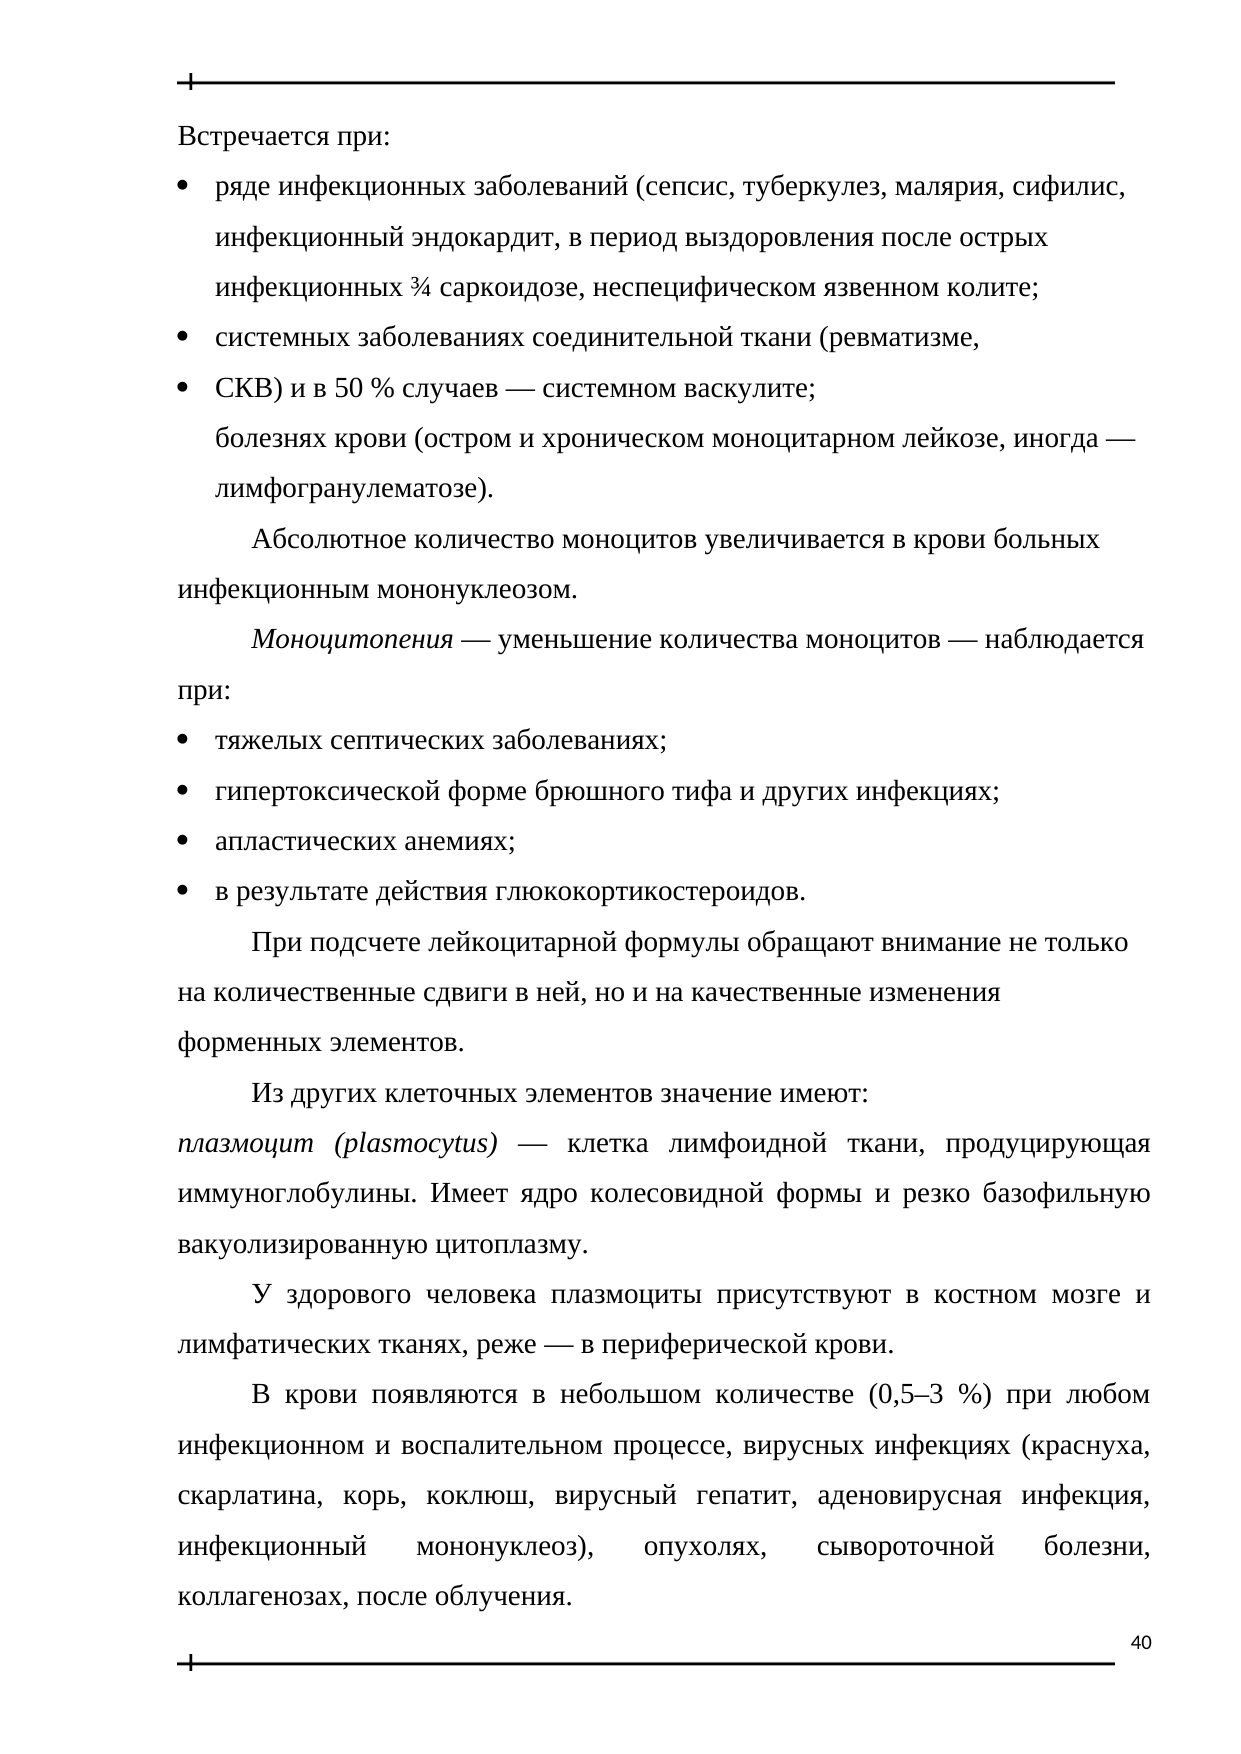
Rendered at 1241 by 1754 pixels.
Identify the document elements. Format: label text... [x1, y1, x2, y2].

text Встречается при: [177, 118, 1152, 152]
text Абсолютное количество моноцитов увеличивается в крови больных инфекционным мононуклеозом. [177, 521, 1152, 605]
text При подсчете лейкоцитарной формулы обращают внимание не только на количественные сдвиги в ней, но и на качественные изменения форменных элементов. [177, 924, 1152, 1058]
picture [177, 73, 1115, 90]
text Из других клеточных элементов значение имеют: [177, 1075, 1152, 1108]
list ряде инфекционных заболеваний (сепсис, туберкулез, малярия, сифилис, инфекционный эндокардит, в период выздоровления после острых инфекционных ¾ саркоидозе, неспецифическом язвенном колите; [177, 168, 1152, 303]
text Моноцитопения — уменьшение количества моноцитов — наблюдается при: [177, 622, 1152, 705]
text У здорового человека плазмоциты присутствуют в костном мозге и лимфатических тканях, реже — в периферической крови. [177, 1276, 1152, 1360]
list гипертоксической форме брюшного тифа и других инфекциях; [177, 773, 1152, 806]
text плазмоцит (plasmocytus) — клетка лимфоидной ткани, продуцирующая иммуноглобулины. Имеет ядро колесовидной формы и резко базофильную вакуолизированную цитоплазму. [177, 1125, 1152, 1259]
list системных заболеваниях соединительной ткани (ревматизме, [177, 319, 1152, 353]
list СКВ) и в 50 % случаев — системном васкулите; болезнях крови (остром и хроническом моноцитарном лейкозе, иногда — лимфогранулематозе). [177, 370, 1152, 504]
list апластических анемиях; [177, 823, 1152, 857]
list в результате действия глюкокортикостероидов. [177, 873, 1152, 907]
picture [177, 1654, 1115, 1671]
list тяжелых септических заболеваниях; [177, 722, 1152, 756]
text В крови появляются в небольшом количестве (0,5–3 %) при любом инфекционном и воспалительном процессе, вирусных инфекциях (краснуха, скарлатина, корь, коклюш, вирусный гепатит, аденовирусная инфекция, инфекционный мононуклеоз), опухолях, сывороточной болезни, коллагенозах, после облучения. [177, 1377, 1152, 1611]
